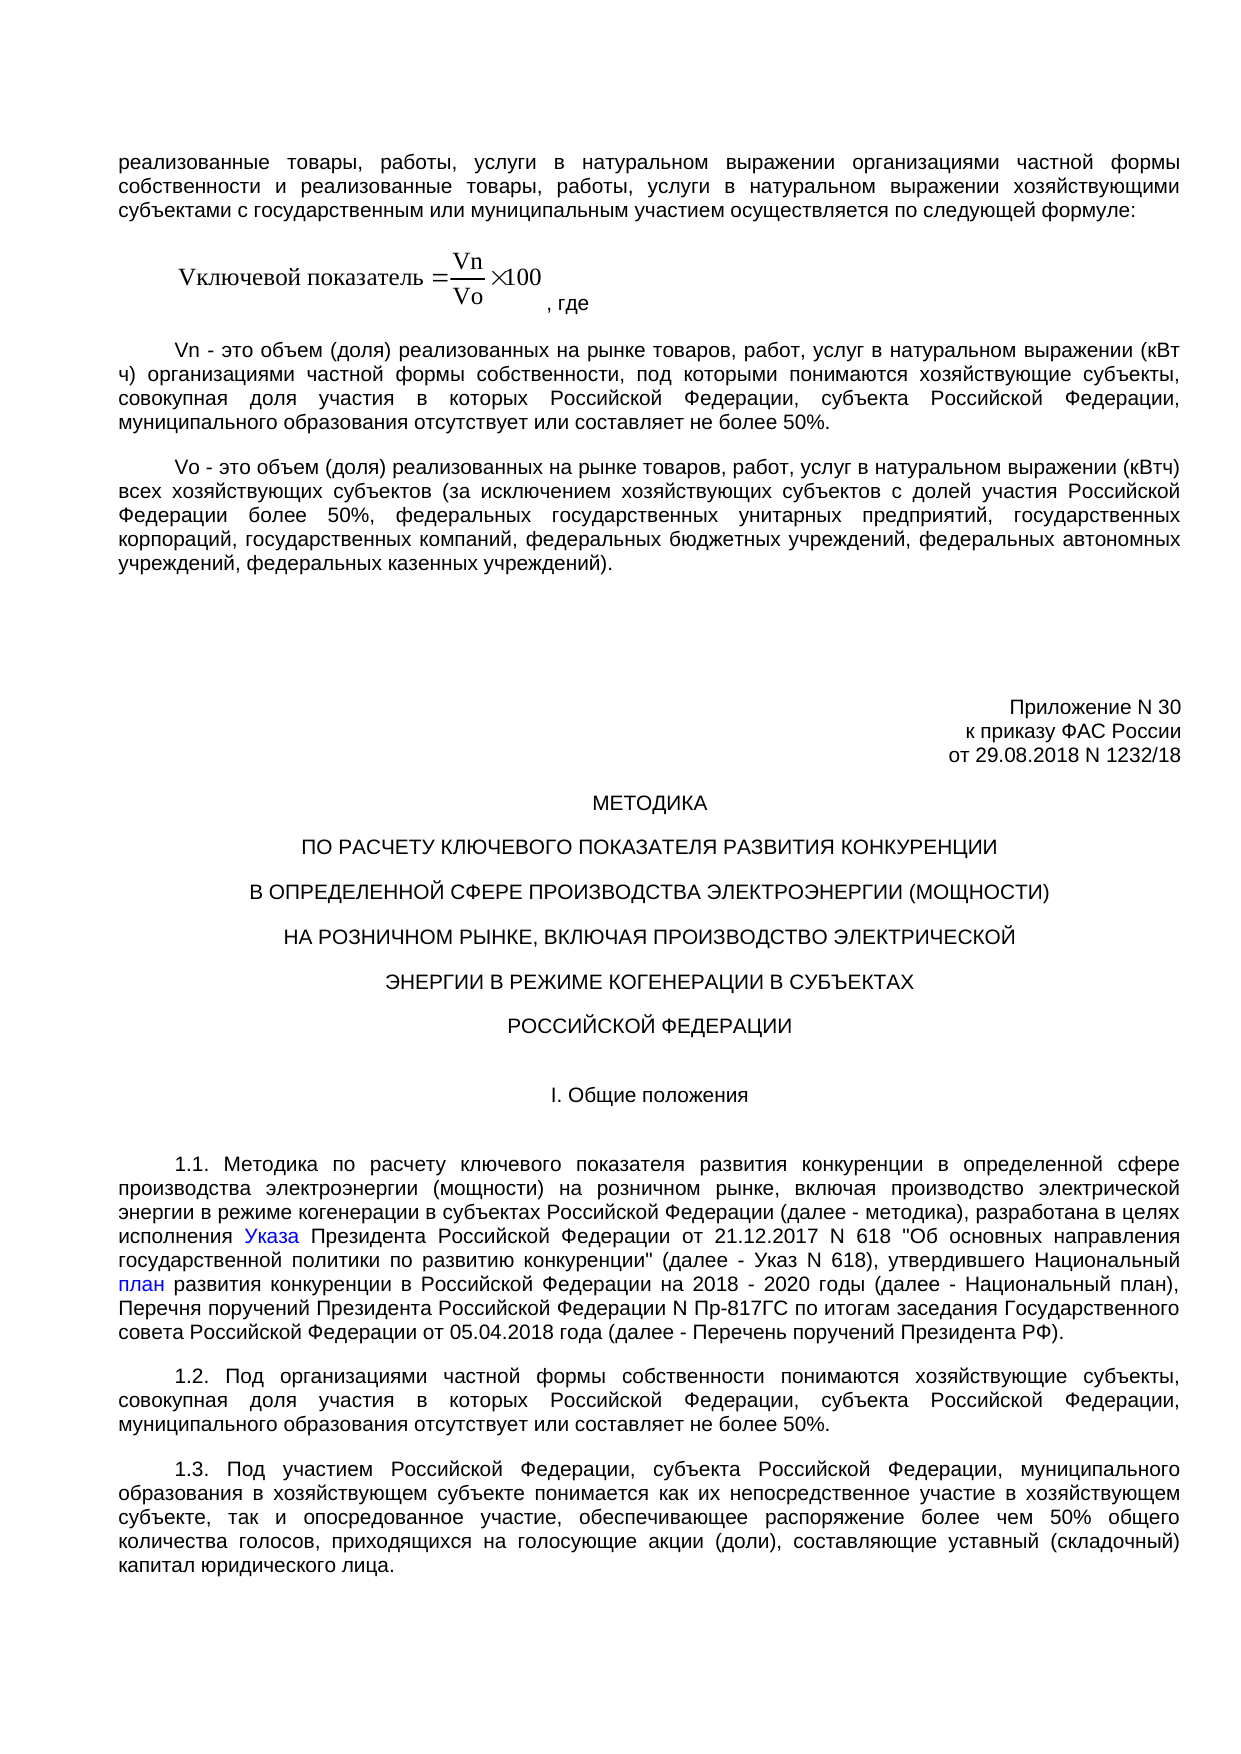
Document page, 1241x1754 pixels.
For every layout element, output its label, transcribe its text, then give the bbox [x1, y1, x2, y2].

text ЭНЕРГИИ В РЕЖИМЕ КОГЕНЕРАЦИИ В СУБЪЕКТАХ [118, 969, 1181, 993]
text ПО РАСЧЕТУ КЛЮЧЕВОГО ПОКАЗАТЕЛЯ РАЗВИТИЯ КОНКУРЕНЦИИ [118, 835, 1181, 859]
text НА РОЗНИЧНОМ РЫНКЕ, ВКЛЮЧАЯ ПРОИЗВОДСТВО ЭЛЕКТРИЧЕСКОЙ [118, 925, 1181, 949]
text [118, 150, 1181, 222]
text Приложение N 30 [118, 694, 1181, 718]
text РОССИЙСКОЙ ФЕДЕРАЦИИ [118, 1014, 1181, 1038]
text МЕТОДИКА [118, 790, 1181, 814]
text 1.1. Методика по расчету ключевого показателя развития конкуренции в определенной сфере производства электроэнергии (мощности) на розничном рынке, включая производство электрической энергии в режиме когенерации в субъектах Российской Федерации (далее - методика), разработана в целях исполнения Указа Президента Российской Федерации от 21.12.2017 N 618 "Об основных направления государственной политики по развитию конкуренции" (далее - Указ N 618), утвердившего Национальный план развития конкуренции в Российской Федерации на 2018 - 2020 годы (далее - Национальный план), Перечня поручений Президента Российской Федерации N Пр-817ГС по итогам заседания Государственного совета Российской Федерации от 05.04.2018 года (далее - Перечень поручений Президента РФ). [118, 1152, 1181, 1343]
text Vo - это объем (доля) реализованных на рынке товаров, работ, услуг в натуральном выражении (кВтч) всех хозяйствующих субъектов (за исключением хозяйствующих субъектов с долей участия Российской Федерации более 50%, федеральных государственных унитарных предприятий, государственных корпораций, государственных компаний, федеральных бюджетных учреждений, федеральных автономных учреждений, федеральных казенных учреждений). [118, 455, 1181, 575]
text 1.2. Под организациями частной формы собственности понимаются хозяйствующие субъекты, совокупная доля участия в которых Российской Федерации, субъекта Российской Федерации, муниципального образования отсутствует или составляет не более 50%. [118, 1364, 1181, 1436]
text , где [118, 246, 1181, 314]
text к приказу ФАС России [118, 718, 1181, 742]
text 1.3. Под участием Российской Федерации, субъекта Российской Федерации, муниципального образования в хозяйствующем субъекте понимается как их непосредственное участие в хозяйствующем субъекте, так и опосредованное участие, обеспечивающее распоряжение более чем 50% общего количества голосов, приходящихся на голосующие акции (доли), составляющие уставный (складочный) капитал юридического лица. [118, 1457, 1181, 1577]
text от 29.08.2018 N 1232/18 [118, 742, 1181, 766]
text В ОПРЕДЕЛЕННОЙ СФЕРЕ ПРОИЗВОДСТВА ЭЛЕКТРОЭНЕРГИИ (МОЩНОСТИ) [118, 880, 1181, 904]
text I. Общие положения [118, 1083, 1181, 1107]
text Vn - это объем (доля) реализованных на рынке товаров, работ, услуг в натуральном выражении (кВт ч) организациями частной формы собственности, под которыми понимаются хозяйствующие субъекты, совокупная доля участия в которых Российской Федерации, субъекта Российской Федерации, муниципального образования отсутствует или составляет не более 50%. [118, 338, 1181, 434]
